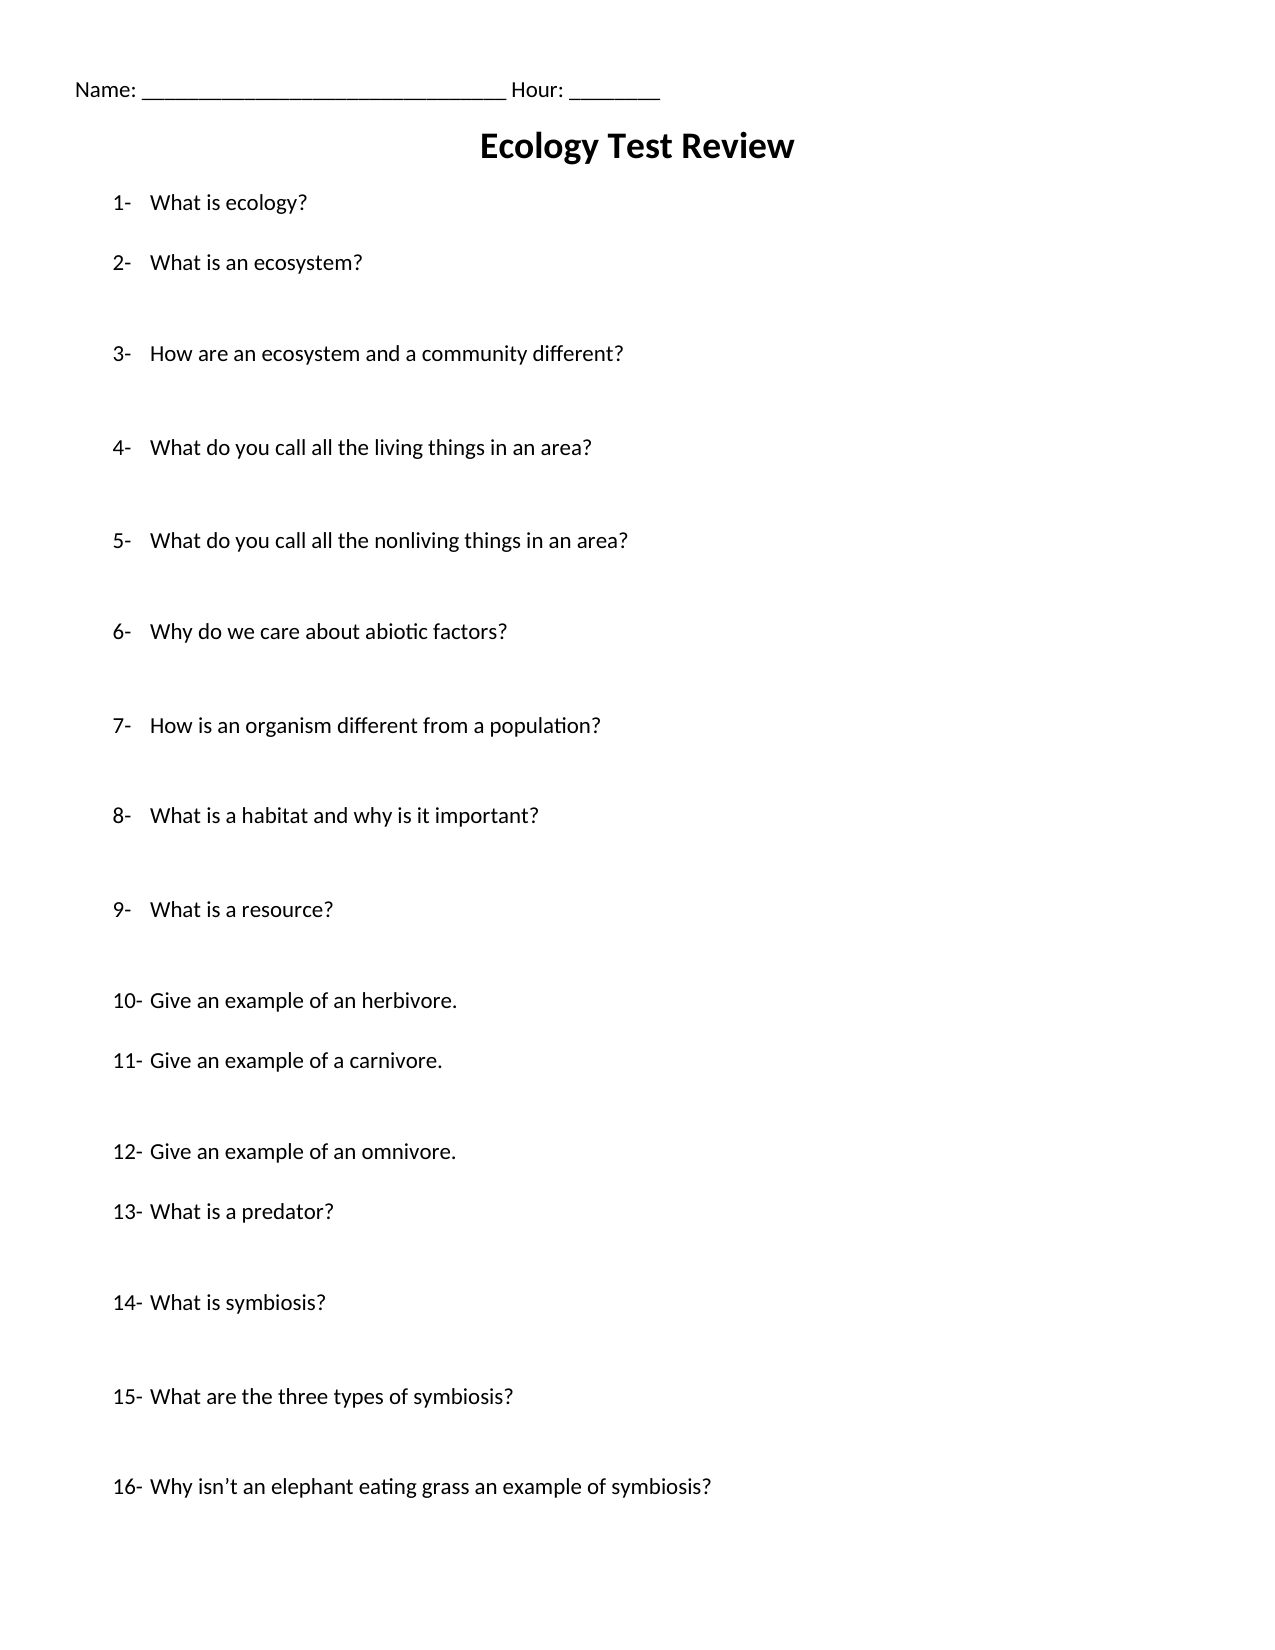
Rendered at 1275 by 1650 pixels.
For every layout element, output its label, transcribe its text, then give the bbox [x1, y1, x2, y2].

list Why isn’t an elephant eating grass an example of symbiosis? [112, 1472, 1200, 1500]
list What is a habitat and why is it important? [112, 802, 1200, 829]
list Why do we care about abiotic factors? [112, 617, 1200, 645]
list What is symbiosis? [112, 1288, 1200, 1316]
list What is a resource? [112, 895, 1200, 923]
list Give an example of an herbivore. [112, 986, 1200, 1014]
list What is a predator? [112, 1197, 1200, 1225]
list Give an example of an omnivore. [112, 1137, 1200, 1165]
list What is ecology? [112, 188, 1200, 216]
text Ecology Test Review [75, 122, 1200, 168]
text Name: ________________________________ Hour: ________ [75, 75, 1200, 103]
list What are the three types of symbiosis? [112, 1382, 1200, 1410]
list Give an example of a carnivore. [112, 1046, 1200, 1074]
list How is an organism different from a population? [112, 711, 1200, 739]
list What do you call all the living things in an area? [112, 433, 1200, 461]
list How are an ecosystem and a community different? [112, 339, 1200, 367]
list What do you call all the nonliving things in an area? [112, 527, 1200, 554]
list What is an ecosystem? [112, 248, 1200, 276]
